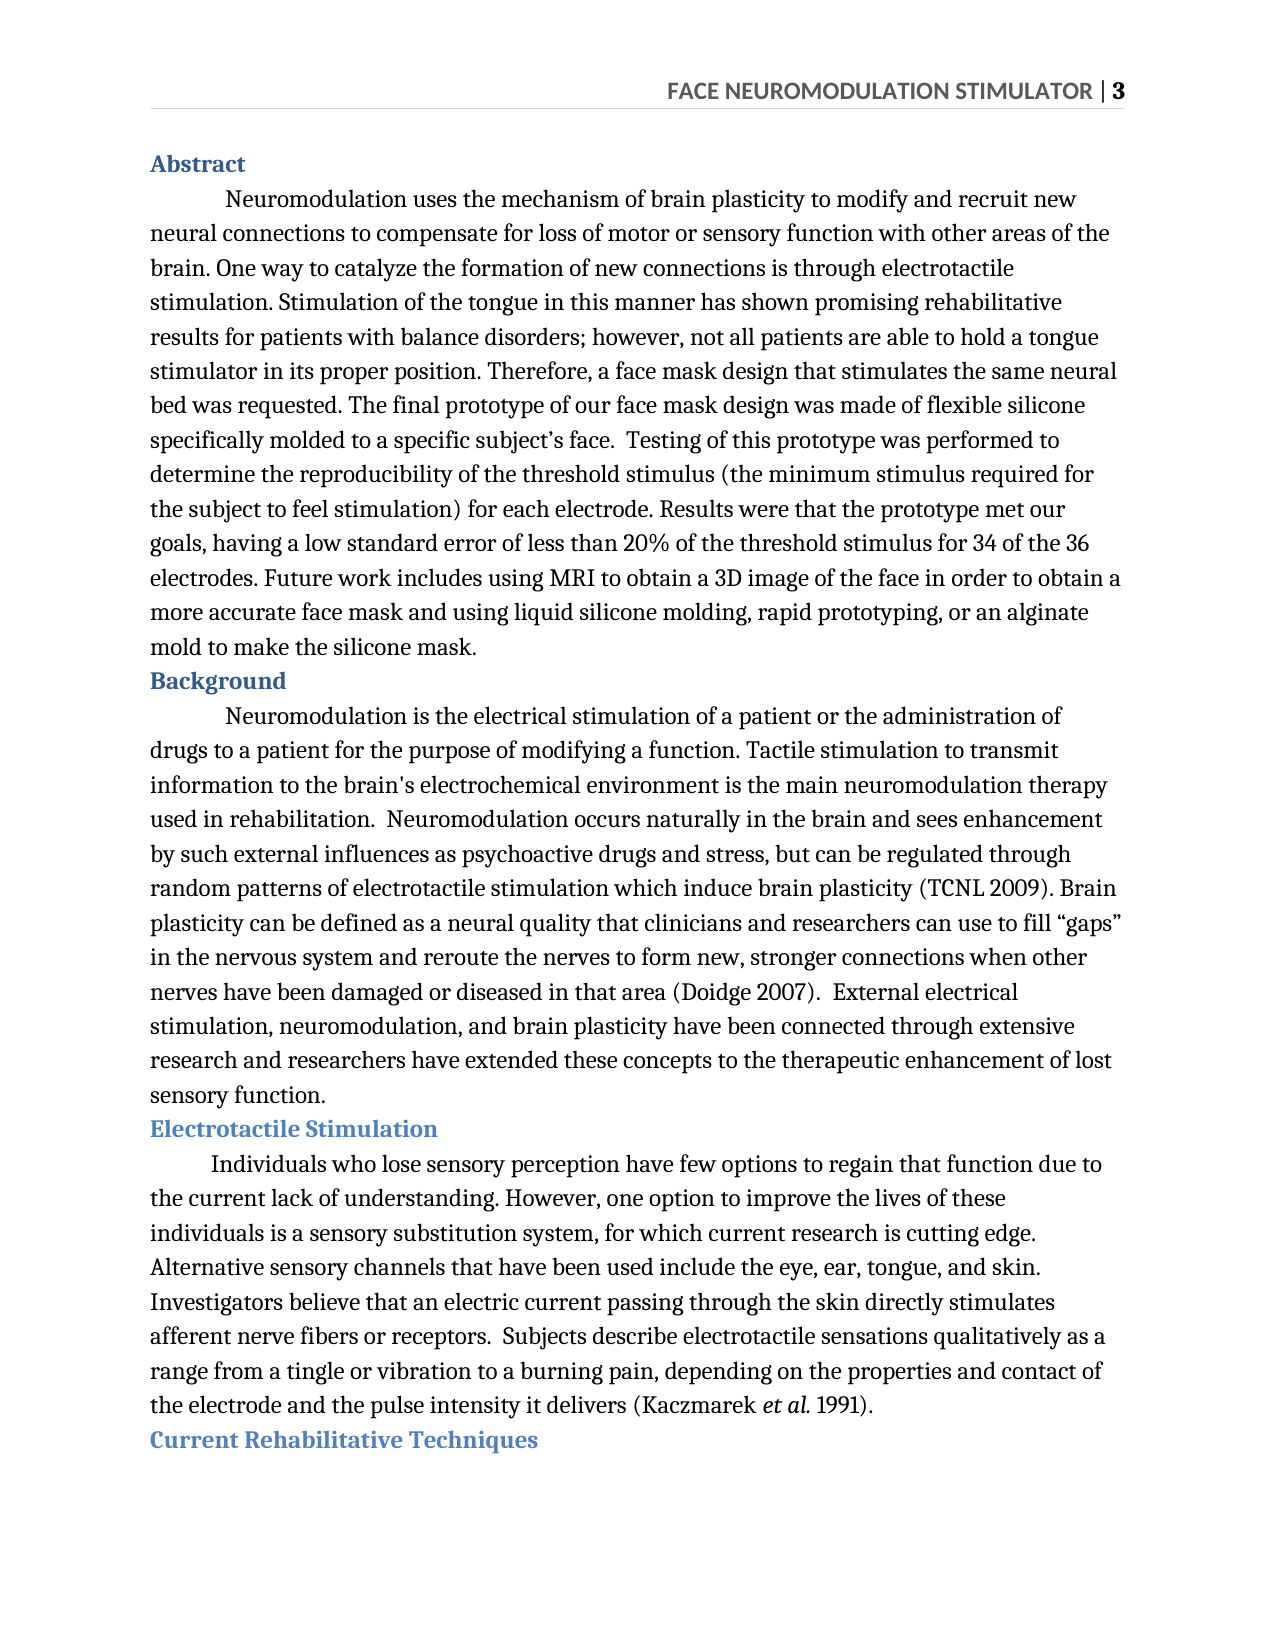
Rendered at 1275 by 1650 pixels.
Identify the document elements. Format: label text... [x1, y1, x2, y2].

text Neuromodulation is the electrical stimulation of a patient or the administration of drugs to a patient for the purpose of modifying a function. Tactile stimulation to transmit information to the brain's electrochemical environment is the main neuromodulation therapy used in rehabilitation. Neuromodulation occurs naturally in the brain and sees enhancement by such external influences as psychoactive drugs and stress, but can be regulated through random patterns of electrotactile stimulation which induce brain plasticity (TCNL 2009). Brain plasticity can be defined as a neural quality that clinicians and researchers can use to fill “gaps” in the nervous system and reroute the nerves to form new, stronger connections when other nerves have been damaged or diseased in that area (Doidge 2007). External electrical stimulation, neuromodulation, and brain plasticity have been connected through extensive research and researchers have extended these concepts to the therapeutic enhancement of lost sensory function. [150, 702, 1125, 1110]
subtitle Background [150, 667, 1125, 696]
text Individuals who lose sensory perception have few options to regain that function due to the current lack of understanding. However, one option to improve the lives of these individuals is a sensory substitution system, for which current research is cutting edge. Alternative sensory channels that have been used include the eye, ear, tongue, and skin. Investigators believe that an electric current passing through the skin directly stimulates afferent nerve fibers or receptors. Subjects describe electrotactile sensations qualitatively as a range from a tingle or vibration to a burning pain, depending on the properties and contact of the electrode and the pulse intensity it delivers (Kaczmarek et al. 1991). [150, 1150, 1125, 1420]
subtitle Electrotactile Stimulation [150, 1115, 1125, 1144]
text Neuromodulation uses the mechanism of brain plasticity to modify and recruit new neural connections to compensate for loss of motor or sensory function with other areas of the brain. One way to catalyze the formation of new connections is through electrotactile stimulation. Stimulation of the tongue in this manner has shown promising rehabilitative results for patients with balance disorders; however, not all patients are able to hold a tongue stimulator in its proper position. Therefore, a face mask design that stimulates the same neural bed was requested. The final prototype of our face mask design was made of flexible silicone specifically molded to a specific subject’s face. Testing of this prototype was performed to determine the reproducibility of the threshold stimulus (the minimum stimulus required for the subject to feel stimulation) for each electrode. Results were that the prototype met our goals, having a low standard error of less than 20% of the threshold stimulus for 34 of the 36 electrodes. Future work includes using MRI to obtain a 3D image of the face in order to obtain a more accurate face mask and using liquid silicone molding, rapid prototyping, or an alginate mold to make the silicone mask. [150, 184, 1125, 661]
subtitle Abstract [150, 150, 1125, 179]
subtitle Current Rehabilitative Techniques [150, 1426, 1125, 1454]
